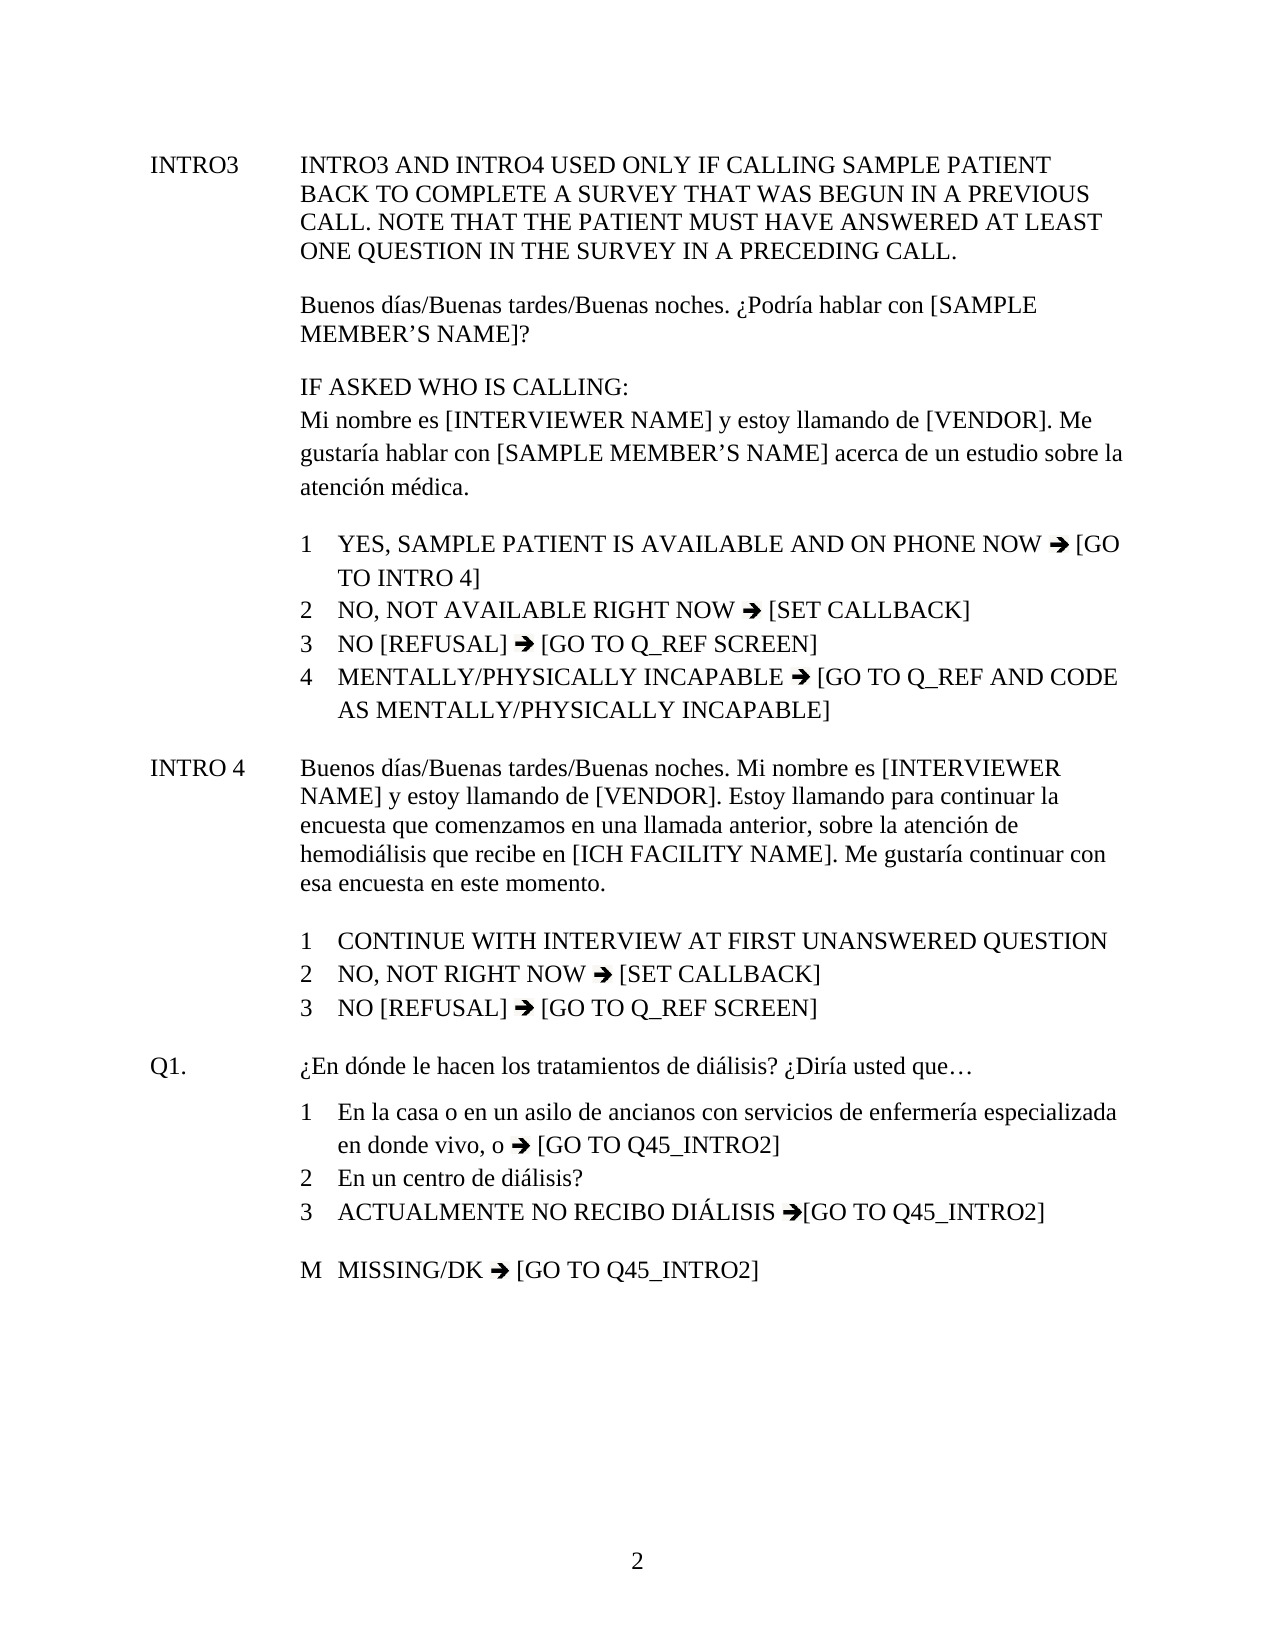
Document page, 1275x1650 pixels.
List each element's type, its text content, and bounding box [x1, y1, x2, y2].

picture [510, 1136, 531, 1154]
picture [513, 998, 535, 1016]
list En un centro de diálisis? [300, 1159, 1125, 1192]
list NO [REFUSAL] [GO TO Q_REF SCREEN] [300, 988, 1125, 1021]
picture [592, 965, 613, 983]
picture [1048, 535, 1069, 553]
list NO [REFUSAL] [GO TO Q_REF SCREEN] [300, 629, 1125, 657]
picture [741, 601, 762, 619]
list ACTUALMENTE NO RECIBO DIÁLISIS [GO TO Q45_INTRO2] [300, 1192, 1125, 1226]
list YES, SAMPLE PATIENT IS AVAILABLE AND ON PHONE NOW [GO TO INTRO 4] [300, 529, 1125, 591]
text INTRO 4 Buenos días/Buenas tardes/Buenas noches. Mi nombre es [INTERVIEWER NAME] y estoy llamando de [VENDOR]. Estoy llamando para continuar la encuesta que comenzamos en una llamada anterior, sobre la atención de hemodiálisis que recibe en [ICH FACILITY NAME]. Me gustaría continuar con esa encuesta en este momento. [150, 753, 1125, 896]
picture [489, 1261, 510, 1279]
list ¿En dónde le hacen los tratamientos de diálisis? ¿Diría usted que… [150, 1046, 1125, 1080]
text Buenos días/Buenas tardes/Buenas noches. ¿Podría hablar con [SAMPLE MEMBER’S NAME]? [150, 290, 1125, 347]
picture [513, 634, 535, 652]
picture [790, 667, 811, 685]
list En la casa o en un asilo de ancianos con servicios de enfermería especializada en donde vivo, o [GO TO Q45_INTRO2] [300, 1092, 1125, 1159]
picture [782, 1203, 803, 1221]
list MENTALLY/PHYSICALLY INCAPABLE [GO TO Q_REF AND CODE AS MENTALLY/PHYSICALLY INCAPABLE] [300, 662, 1125, 723]
list CONTINUE WITH INTERVIEW AT FIRST UNANSWERED QUESTION [300, 921, 1125, 955]
text INTRO3 INTRO3 AND INTRO4 USED ONLY IF CALLING SAMPLE PATIENT BACK TO COMPLETE A SURVEY THAT WAS BEGUN IN A PREVIOUS CALL. NOTE THAT THE PATIENT MUST HAVE ANSWERED AT LEAST ONE QUESTION IN THE SURVEY IN A PRECEDING CALL. [150, 150, 1125, 265]
list NO, NOT RIGHT NOW [SET CALLBACK] [300, 955, 1125, 988]
list NO, NOT AVAILABLE RIGHT NOW [SET CALLBACK] [300, 596, 1125, 624]
text IF ASKED WHO IS CALLING: Mi nombre es [INTERVIEWER NAME] y estoy llamando de [VENDOR]. Me gustaría hablar con [SAMPLE MEMBER’S NAME] acerca de un estudio sobre la atención médica. [300, 372, 1125, 500]
list M MISSING/DK [GO TO Q45_INTRO2] [300, 1251, 1125, 1284]
